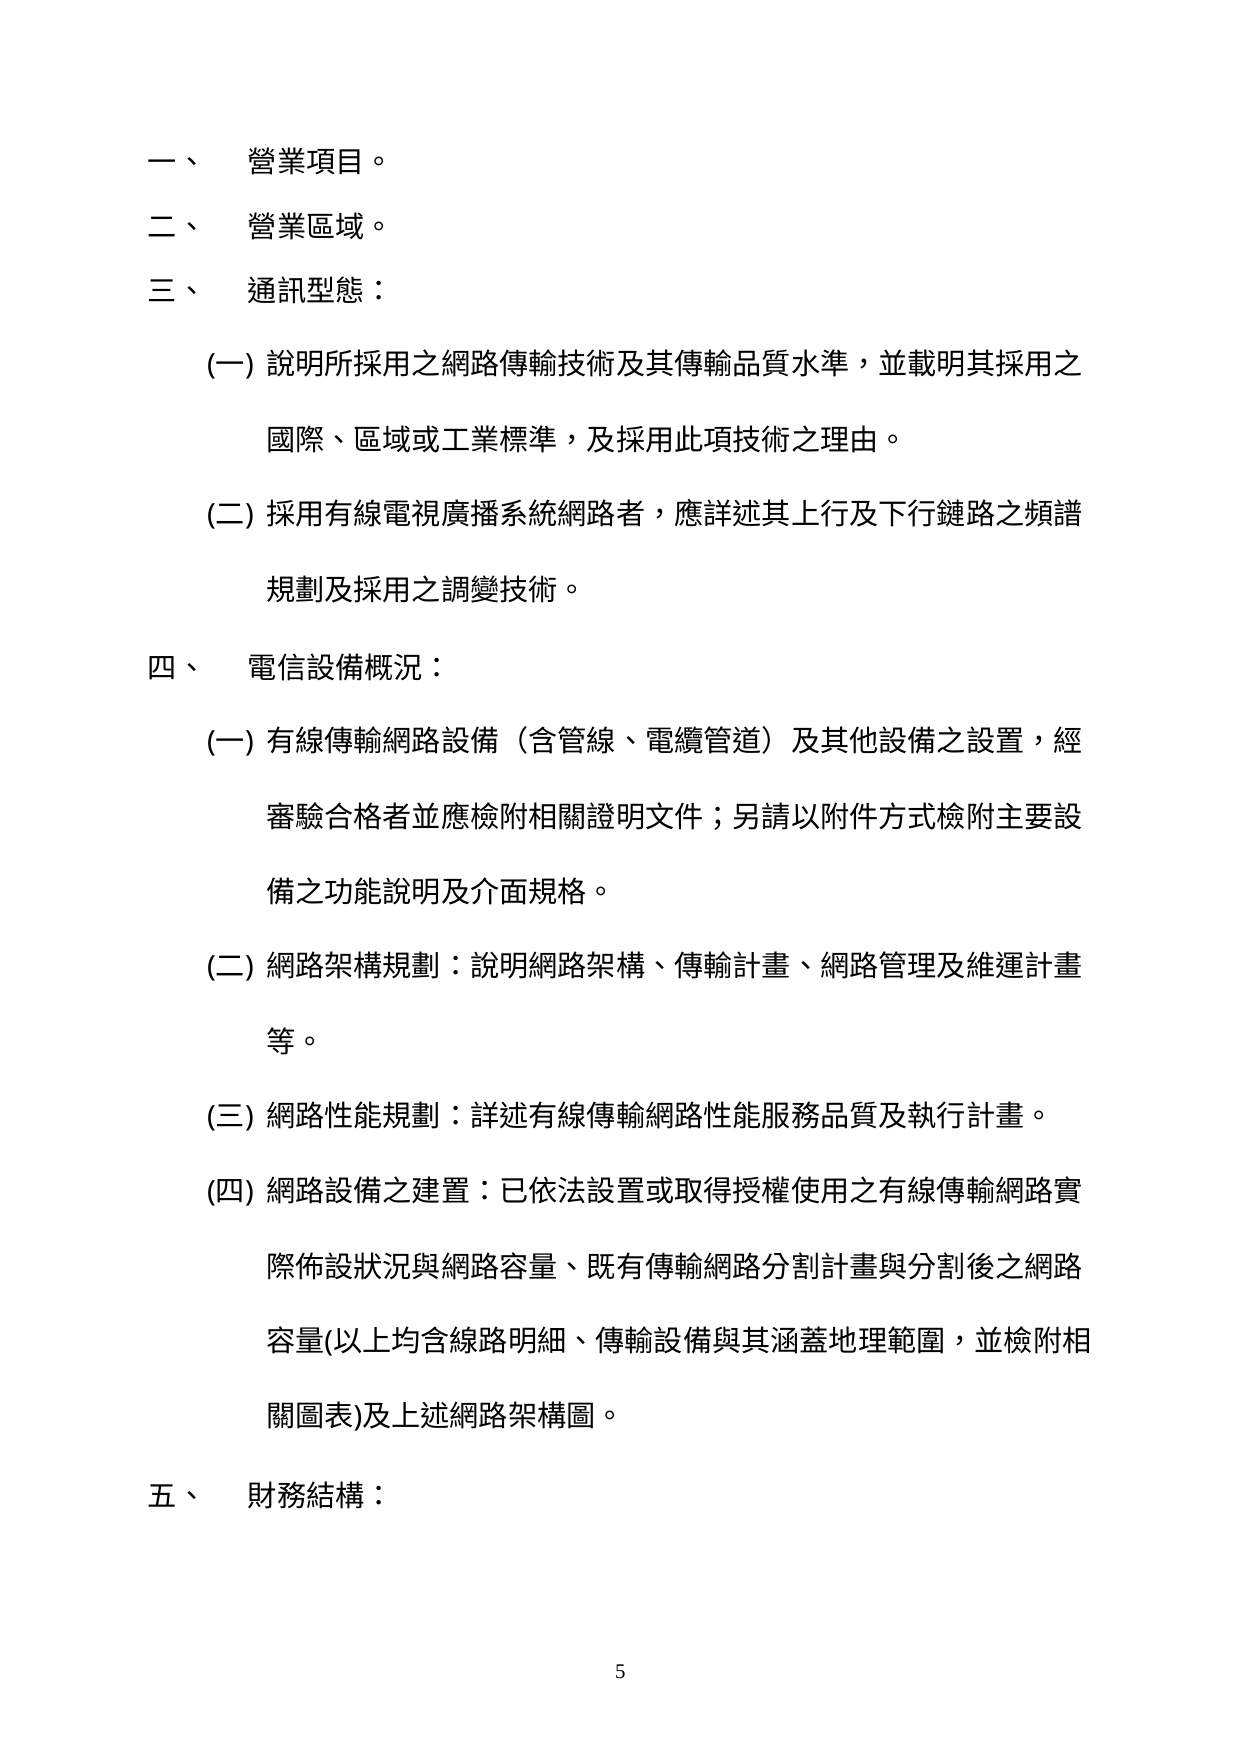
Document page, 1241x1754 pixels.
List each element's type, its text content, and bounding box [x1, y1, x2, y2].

list 採用有線電視廣播系統網路者，應詳述其上行及下行鏈路之頻譜規劃及採用之調變技術。 [207, 475, 1092, 625]
list 有線傳輸網路設備（含管線、電纜管道）及其他設備之設置，經審驗合格者並應檢附相關證明文件；另請以附件方式檢附主要設備之功能說明及介面規格。 [207, 702, 1092, 927]
list 營業區域。 [148, 196, 1092, 248]
list 網路性能規劃：詳述有線傳輸網路性能服務品質及執行計畫。 [207, 1077, 1092, 1152]
list 通訊型態： [148, 260, 1092, 312]
list 電信設備概況： [148, 637, 1092, 689]
list 財務結構： [148, 1464, 1092, 1516]
list 營業項目。 [148, 131, 1092, 183]
list 網路架構規劃：說明網路架構、傳輸計畫、網路管理及維運計畫等。 [207, 927, 1092, 1077]
list 說明所採用之網路傳輸技術及其傳輸品質水準，並載明其採用之國際、區域或工業標準，及採用此項技術之理由。 [207, 325, 1092, 475]
list 網路設備之建置：已依法設置或取得授權使用之有線傳輸網路實際佈設狀況與網路容量、既有傳輸網路分割計畫與分割後之網路容量(以上均含線路明細、傳輸設備與其涵蓋地理範圍，並檢附相關圖表)及上述網路架構圖。 [207, 1152, 1092, 1452]
